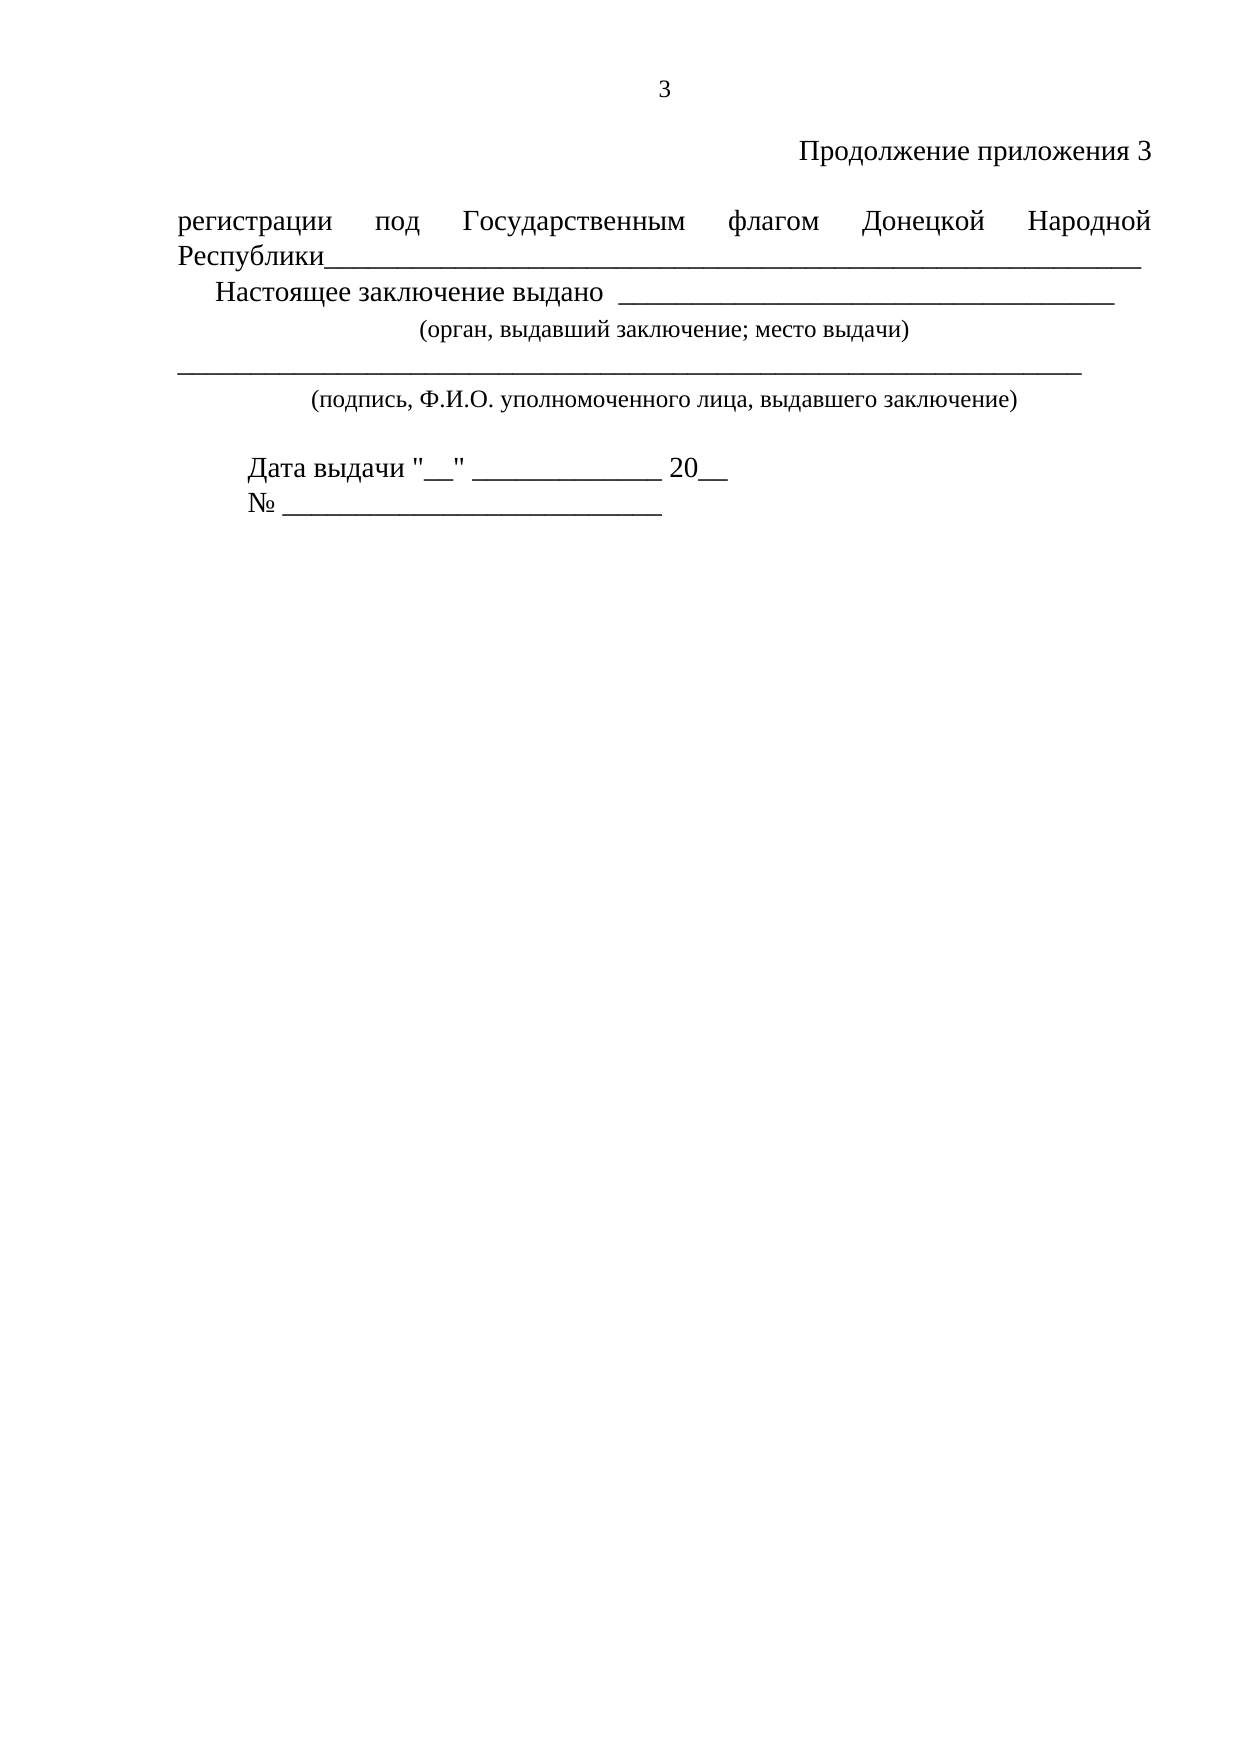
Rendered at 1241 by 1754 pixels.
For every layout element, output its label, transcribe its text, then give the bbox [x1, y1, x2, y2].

text № __________________________ [177, 483, 1152, 518]
text регистрации под Государственным флагом Донецкой Народной Республики________________________________________________________ [177, 202, 1152, 272]
text (подпись, Ф.И.О. уполномоченного лица, выдавшего заключение) [177, 378, 1152, 413]
text Дата выдачи "__" _____________ 20__ [177, 448, 1152, 483]
text Продолжение приложения 3 [177, 131, 1152, 166]
text Настоящее заключение выдано __________________________________ (орган, выдавший заключение; место выдачи) [177, 272, 1152, 342]
text ______________________________________________________________ [177, 342, 1152, 378]
